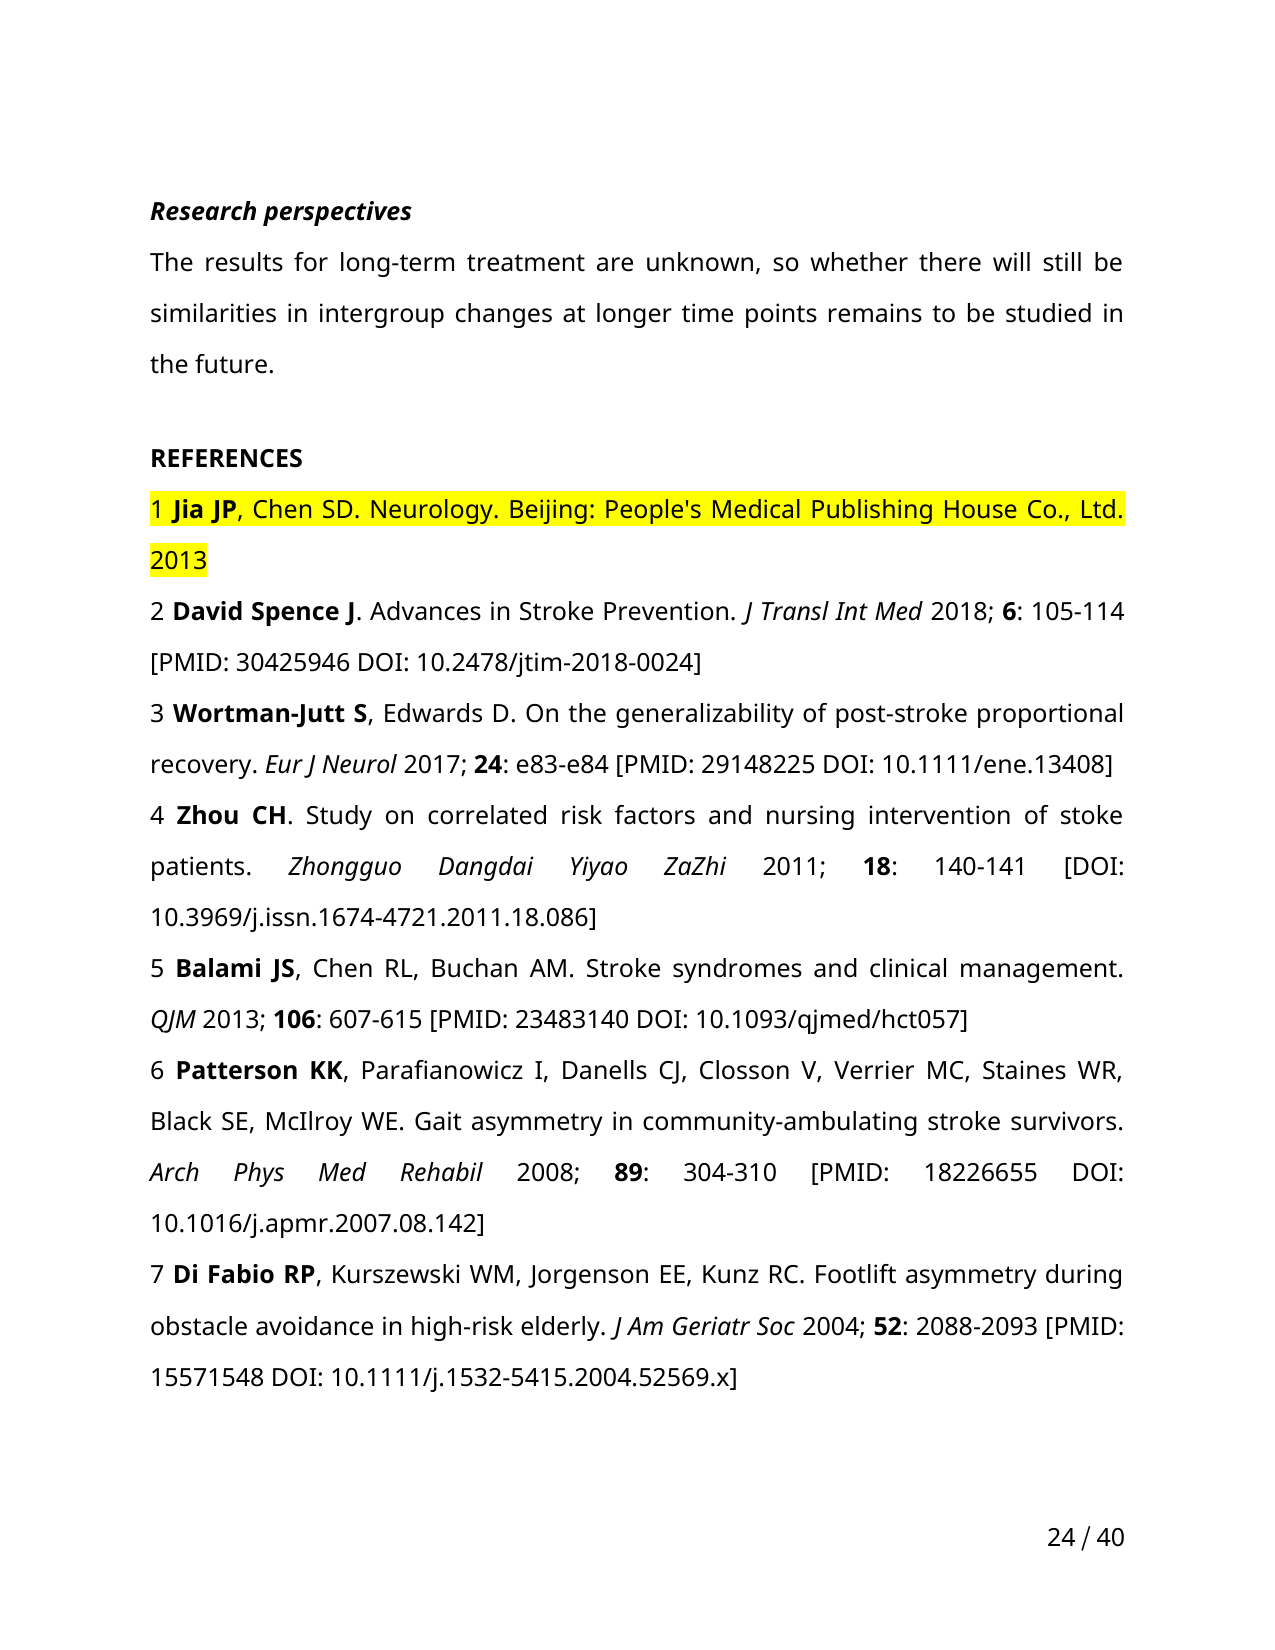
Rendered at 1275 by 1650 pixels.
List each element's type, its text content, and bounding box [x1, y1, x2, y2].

text The results for long-term treatment are unknown, so whether there will still be similarities in intergroup changes at longer time points remains to be studied in the future. [150, 244, 1125, 380]
text 6 Patterson KK, Parafianowicz I, Danells CJ, Closson V, Verrier MC, Staines WR, Black SE, McIlroy WE. Gait asymmetry in community-ambulating stroke survivors. Arch Phys Med Rehabil 2008; 89: 304-310 [PMID: 18226655 DOI: 10.1016/j.apmr.2007.08.142] [150, 1053, 1125, 1240]
text 3 Wortman-Jutt S, Edwards D. On the generalizability of post-stroke proportional recovery. Eur J Neurol 2017; 24: e83-e84 [PMID: 29148225 DOI: 10.1111/ene.13408] [150, 696, 1125, 781]
text Research perspectives [150, 193, 1125, 227]
text REFERENCES [150, 440, 1125, 474]
text 2 David Spence J. Advances in Stroke Prevention. J Transl Int Med 2018; 6: 105-114 [PMID: 30425946 DOI: 10.2478/jtim-2018-0024] [150, 593, 1125, 679]
text 5 Balami JS, Chen RL, Buchan AM. Stroke syndromes and clinical management. QJM 2013; 106: 607-615 [PMID: 23483140 DOI: 10.1093/qjmed/hct057] [150, 951, 1125, 1036]
text 1 Jia JP, Chen SD. Neurology. Beijing: People's Medical Publishing House Co., Ltd. 2013 [150, 526, 1125, 577]
text 7 Di Fabio RP, Kurszewski WM, Jorgenson EE, Kunz RC. Footlift asymmetry during obstacle avoidance in high-risk elderly. J Am Geriatr Soc 2004; 52: 2088-2093 [PMID: 15571548 DOI: 10.1111/j.1532-5415.2004.52569.x] [150, 1257, 1125, 1393]
text 4 Zhou CH. Study on correlated risk factors and nursing intervention of stoke patients. Zhongguo Dangdai Yiyao ZaZhi 2011; 18: 140-141 [DOI: 10.3969/j.issn.1674-4721.2011.18.086] [150, 798, 1125, 934]
